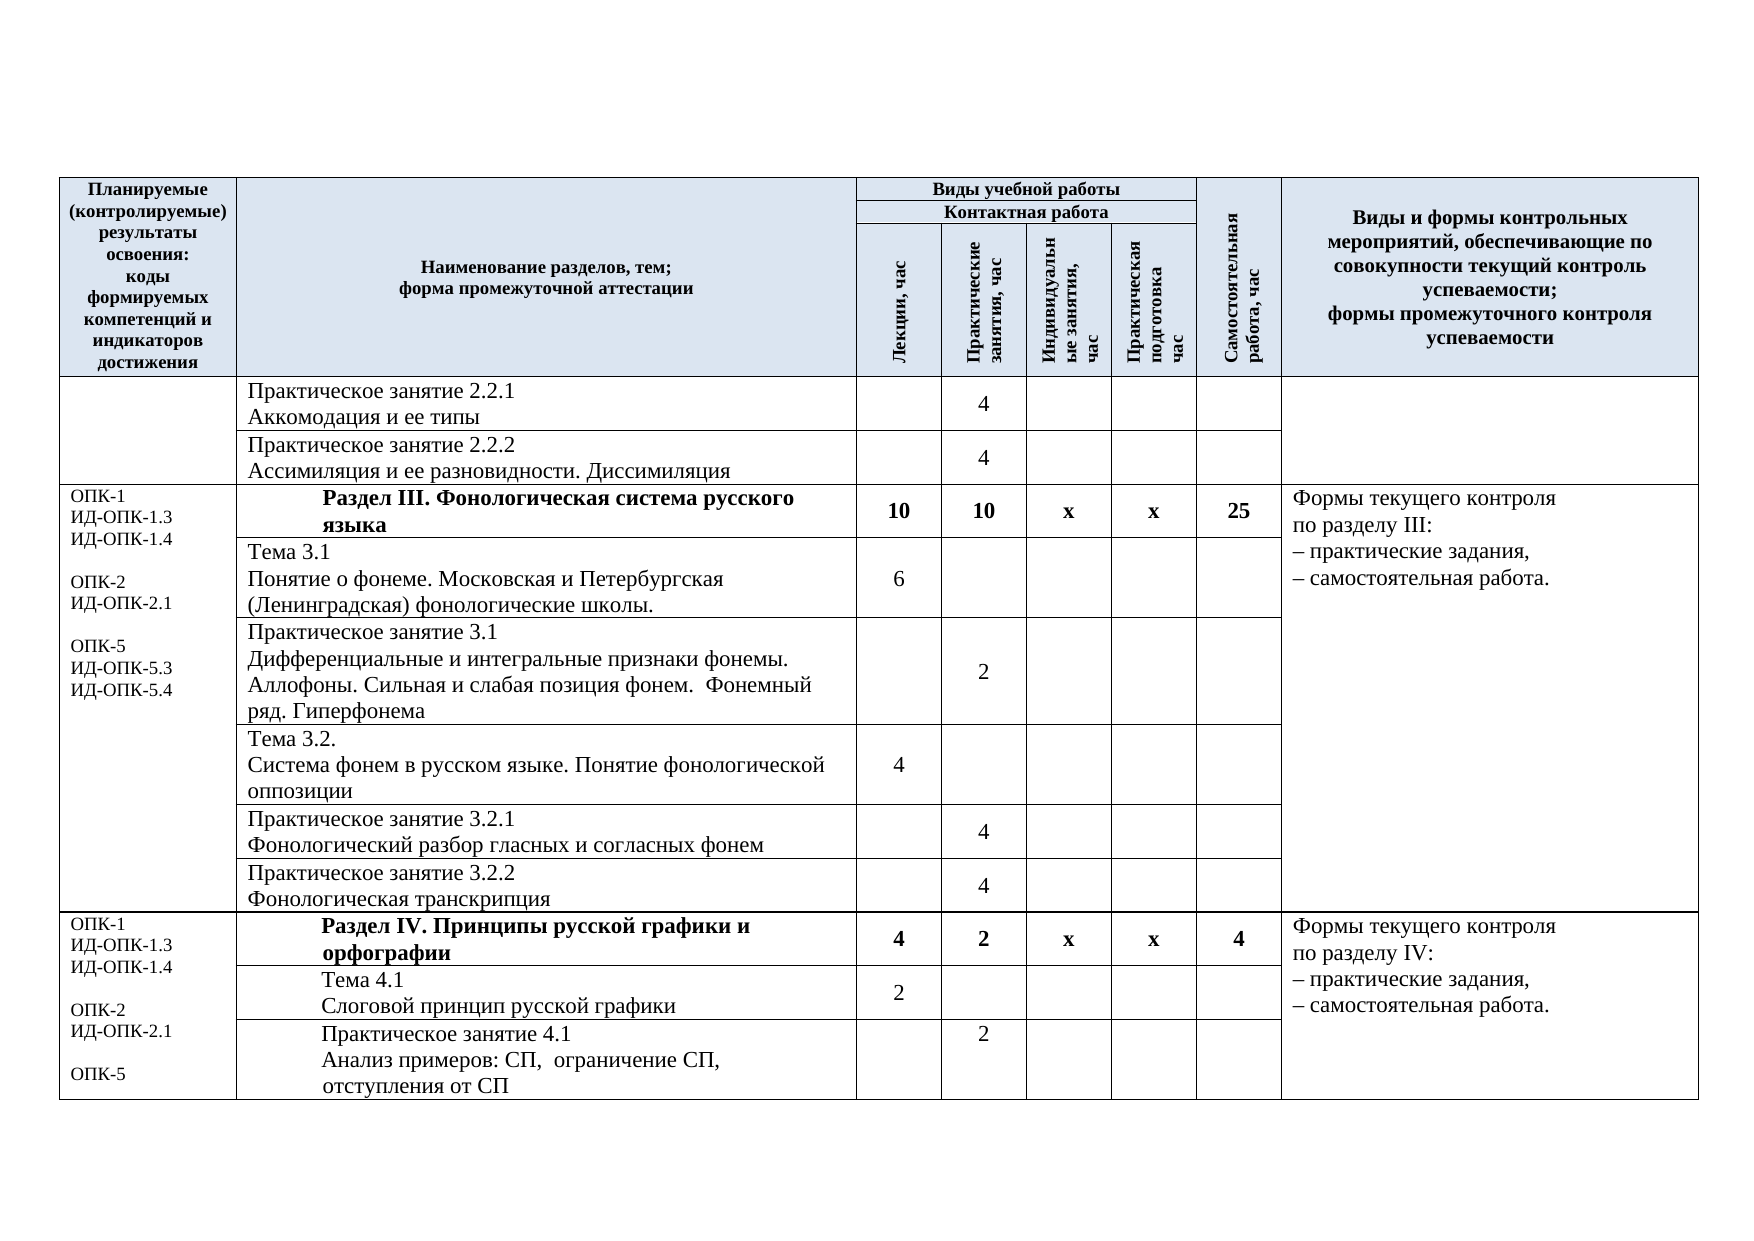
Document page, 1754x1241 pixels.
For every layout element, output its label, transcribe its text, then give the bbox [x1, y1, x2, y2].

table_header Наименование разделов, тем; форма промежуточной аттестации [237, 178, 856, 376]
table_cell Практические занятия, час [942, 224, 1026, 376]
table_cell 2 [942, 1020, 1026, 1099]
table_cell х [1112, 485, 1196, 537]
table_cell [857, 618, 941, 724]
table_cell Контактная работа [857, 201, 1196, 222]
table_cell 25 [1197, 485, 1281, 537]
table_header Виды учебной работы [857, 178, 1196, 200]
table_cell [1112, 805, 1196, 858]
table_cell [1197, 859, 1281, 911]
table_cell [942, 725, 1026, 804]
table_cell [1027, 377, 1111, 430]
table_cell Практическое занятие 3.2.1 Фонологический разбор гласных и согласных фонем [237, 805, 856, 858]
table_cell [1112, 725, 1196, 804]
table_cell 2 [942, 913, 1026, 965]
table_cell [1027, 431, 1111, 483]
table_cell [942, 538, 1026, 617]
table_cell [1197, 431, 1281, 483]
table_cell х [1027, 913, 1111, 965]
table_cell Практическое занятие 2.2.2 Ассимиляция и ее разновидности. Диссимиляция [237, 431, 856, 483]
table_cell [1112, 966, 1196, 1019]
table_cell Индивидуальные занятия, час [1027, 224, 1111, 376]
table_cell [857, 859, 941, 911]
table_cell [1027, 538, 1111, 617]
table_cell 6 [857, 538, 941, 617]
table_cell Практическая подготовка час [1112, 224, 1196, 376]
table_cell 4 [942, 377, 1026, 430]
table_cell 10 [942, 485, 1026, 537]
table_cell [1112, 618, 1196, 724]
table_cell [1112, 431, 1196, 483]
table_cell [1027, 1020, 1111, 1099]
table_cell ОПК-1 ИД-ОПК-1.3 ИД-ОПК-1.4 ОПК-2 ИД-ОПК-2.1 ОПК-5 ИД-ОПК-5.3 ИД-ОПК-5.4 [60, 913, 236, 1099]
table_cell Лекции, час [857, 224, 941, 376]
table_cell [1112, 1020, 1196, 1099]
table_header Виды и формы контрольных мероприятий, обеспечивающие по совокупности текущий контроль успеваемости; формы промежуточного контроля успеваемости [1282, 178, 1698, 376]
table_cell [857, 377, 941, 430]
table_cell [1197, 618, 1281, 724]
table_cell ОПК-1 ИД-ОПК-1.3 ИД-ОПК-1.4 ОПК-2 ИД-ОПК-2.1 ОПК-5 ИД-ОПК-5.3 ИД-ОПК-5.4 [60, 485, 236, 911]
table_cell х [1112, 913, 1196, 965]
table_cell [1197, 966, 1281, 1019]
table_cell [857, 431, 941, 483]
table_cell 10 [857, 485, 941, 537]
table_cell Раздел IV. Принципы русской графики и орфографии [237, 913, 856, 965]
table_cell 4 [1197, 913, 1281, 965]
table_header Самостоятельная работа, час [1197, 178, 1281, 376]
table_cell Тема 3.2. Система фонем в русском языке. Понятие фонологической оппозиции [237, 725, 856, 804]
table_cell Практическое занятие 3.2.2 Фонологическая транскрипция [237, 859, 856, 911]
table_cell Формы текущего контроля по разделу III: – практические задания, – самостоятельная работа. [1282, 485, 1698, 911]
table_cell [1112, 377, 1196, 430]
table_cell 4 [942, 859, 1026, 911]
table_cell 4 [857, 725, 941, 804]
table_cell [1197, 725, 1281, 804]
table_cell [1197, 805, 1281, 858]
table_cell 4 [942, 431, 1026, 483]
table_cell [1027, 618, 1111, 724]
table_cell 4 [857, 913, 941, 965]
table_header Планируемые (контролируемые) результаты освоения: коды формируемых компетенций и индикаторов достижения компетенций [60, 178, 236, 376]
table_cell [1027, 859, 1111, 911]
table_cell 4 [942, 805, 1026, 858]
table_cell [857, 805, 941, 858]
table_cell Формы текущего контроля по разделу IV: – практические задания, – самостоятельная работа. [1282, 913, 1698, 1099]
table_cell Практическое занятие 2.2.1 Аккомодация и ее типы [237, 377, 856, 430]
table_cell [1112, 538, 1196, 617]
table_cell Раздел III. Фонологическая система русского языка [237, 485, 856, 537]
table_cell [942, 966, 1026, 1019]
table_cell [1027, 805, 1111, 858]
table_cell [1197, 377, 1281, 430]
table_cell Тема 3.1 Понятие о фонеме. Московская и Петербургская (Ленинградская) фонологические школы. [237, 538, 856, 617]
table_cell Практическое занятие 3.1 Дифференциальные и интегральные признаки фонемы. Аллофоны. Сильная и слабая позиция фонем. Фонемный ряд. Гиперфонема [237, 618, 856, 724]
table_cell [1197, 538, 1281, 617]
table_cell 2 [942, 618, 1026, 724]
table_cell [1027, 966, 1111, 1019]
table_cell [1197, 1020, 1281, 1099]
table_cell [1112, 859, 1196, 911]
table_cell х [1027, 485, 1111, 537]
table_cell 2 [857, 966, 941, 1019]
table_cell Тема 4.1 Слоговой принцип русской графики [237, 966, 856, 1019]
table_cell [1027, 725, 1111, 804]
table_cell [857, 1020, 941, 1099]
table_cell Практическое занятие 4.1 Анализ примеров: СП, ограничение СП, отступления от СП [237, 1020, 856, 1099]
